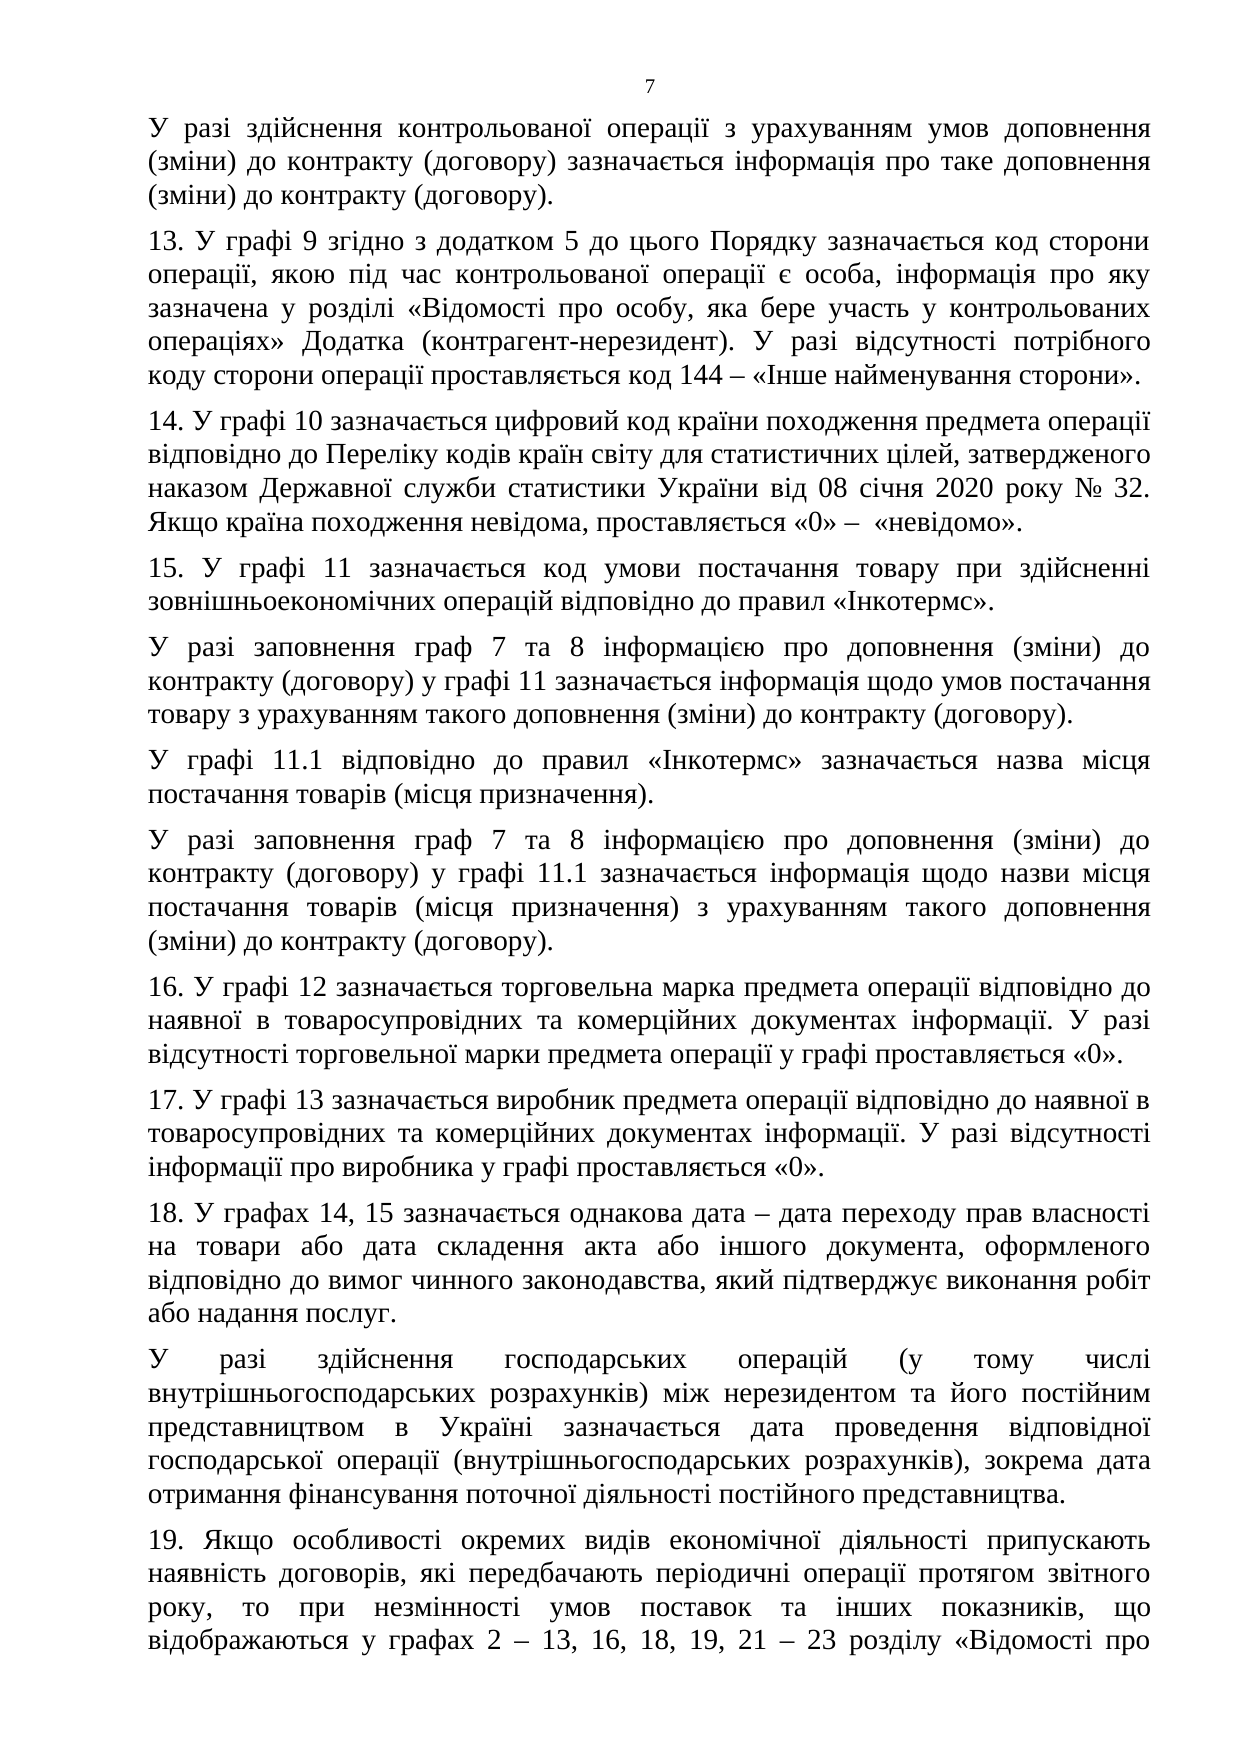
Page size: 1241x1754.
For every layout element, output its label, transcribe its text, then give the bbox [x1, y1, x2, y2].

text У разі здійснення контрольованої операції з урахуванням умов доповнення (зміни) до контракту (договору) зазначається інформація про таке доповнення (зміни) до контракту (договору). [148, 110, 1152, 210]
text 18. У графах 14, 15 зазначається однакова дата – дата переходу прав власності на товари або дата складення акта або іншого документа, оформленого відповідно до вимог чинного законодавства, який підтверджує виконання робіт або надання послуг. [148, 1195, 1152, 1329]
text 16. У графі 12 зазначається торговельна марка предмета операції відповідно до наявної в товаросупровідних та комерційних документах інформації. У разі відсутності торговельної марки предмета операції у графі проставляється «0». [148, 969, 1152, 1069]
text 14. У графі 10 зазначається цифровий код країни походження предмета операції відповідно до Переліку кодів країн світу для статистичних цілей, затвердженого наказом Державної служби статистики України від 08 січня 2020 року № 32. Якщо країна походження невідома, проставляється «0» – «невідомо». [148, 403, 1152, 537]
text У разі заповнення граф 7 та 8 інформацією про доповнення (зміни) до контракту (договору) у графі 11.1 зазначається інформація щодо назви місця постачання товарів (місця призначення) з урахуванням такого доповнення (зміни) до контракту (договору). [148, 822, 1152, 956]
text У разі здійснення господарських операцій (у тому числі внутрішньогосподарських розрахунків) між нерезидентом та його постійним представництвом в Україні зазначається дата проведення відповідної господарської операції (внутрішньогосподарських розрахунків), зокрема дата отримання фінансування поточної діяльності постійного представництва. [148, 1342, 1152, 1509]
text У разі заповнення граф 7 та 8 інформацією про доповнення (зміни) до контракту (договору) у графі 11 зазначається інформація щодо умов постачання товару з урахуванням такого доповнення (зміни) до контракту (договору). [148, 629, 1152, 730]
text У графі 11.1 відповідно до правил «Інкотермс» зазначається назва місця постачання товарів (місця призначення). [148, 742, 1152, 809]
text 17. У графі 13 зазначається виробник предмета операції відповідно до наявної в товаросупровідних та комерційних документах інформації. У разі відсутності інформації про виробника у графі проставляється «0». [148, 1082, 1152, 1182]
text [148, 1522, 1152, 1656]
text 13. У графі 9 згідно з додатком 5 до цього Порядку зазначається код сторони операції, якою під час контрольованої операції є особа, інформація про яку зазначена у розділі «Відомості про особу, яка бере участь у контрольованих операціях» Додатка (контрагент-нерезидент). У разі відсутності потрібного коду сторони операції проставляється код 144 – «Інше найменування сторони». [148, 223, 1152, 391]
text 15. У графі 11 зазначається код умови постачання товару при здійсненні зовнішньоекономічних операцій відповідно до правил «Інкотермс». [148, 550, 1152, 617]
